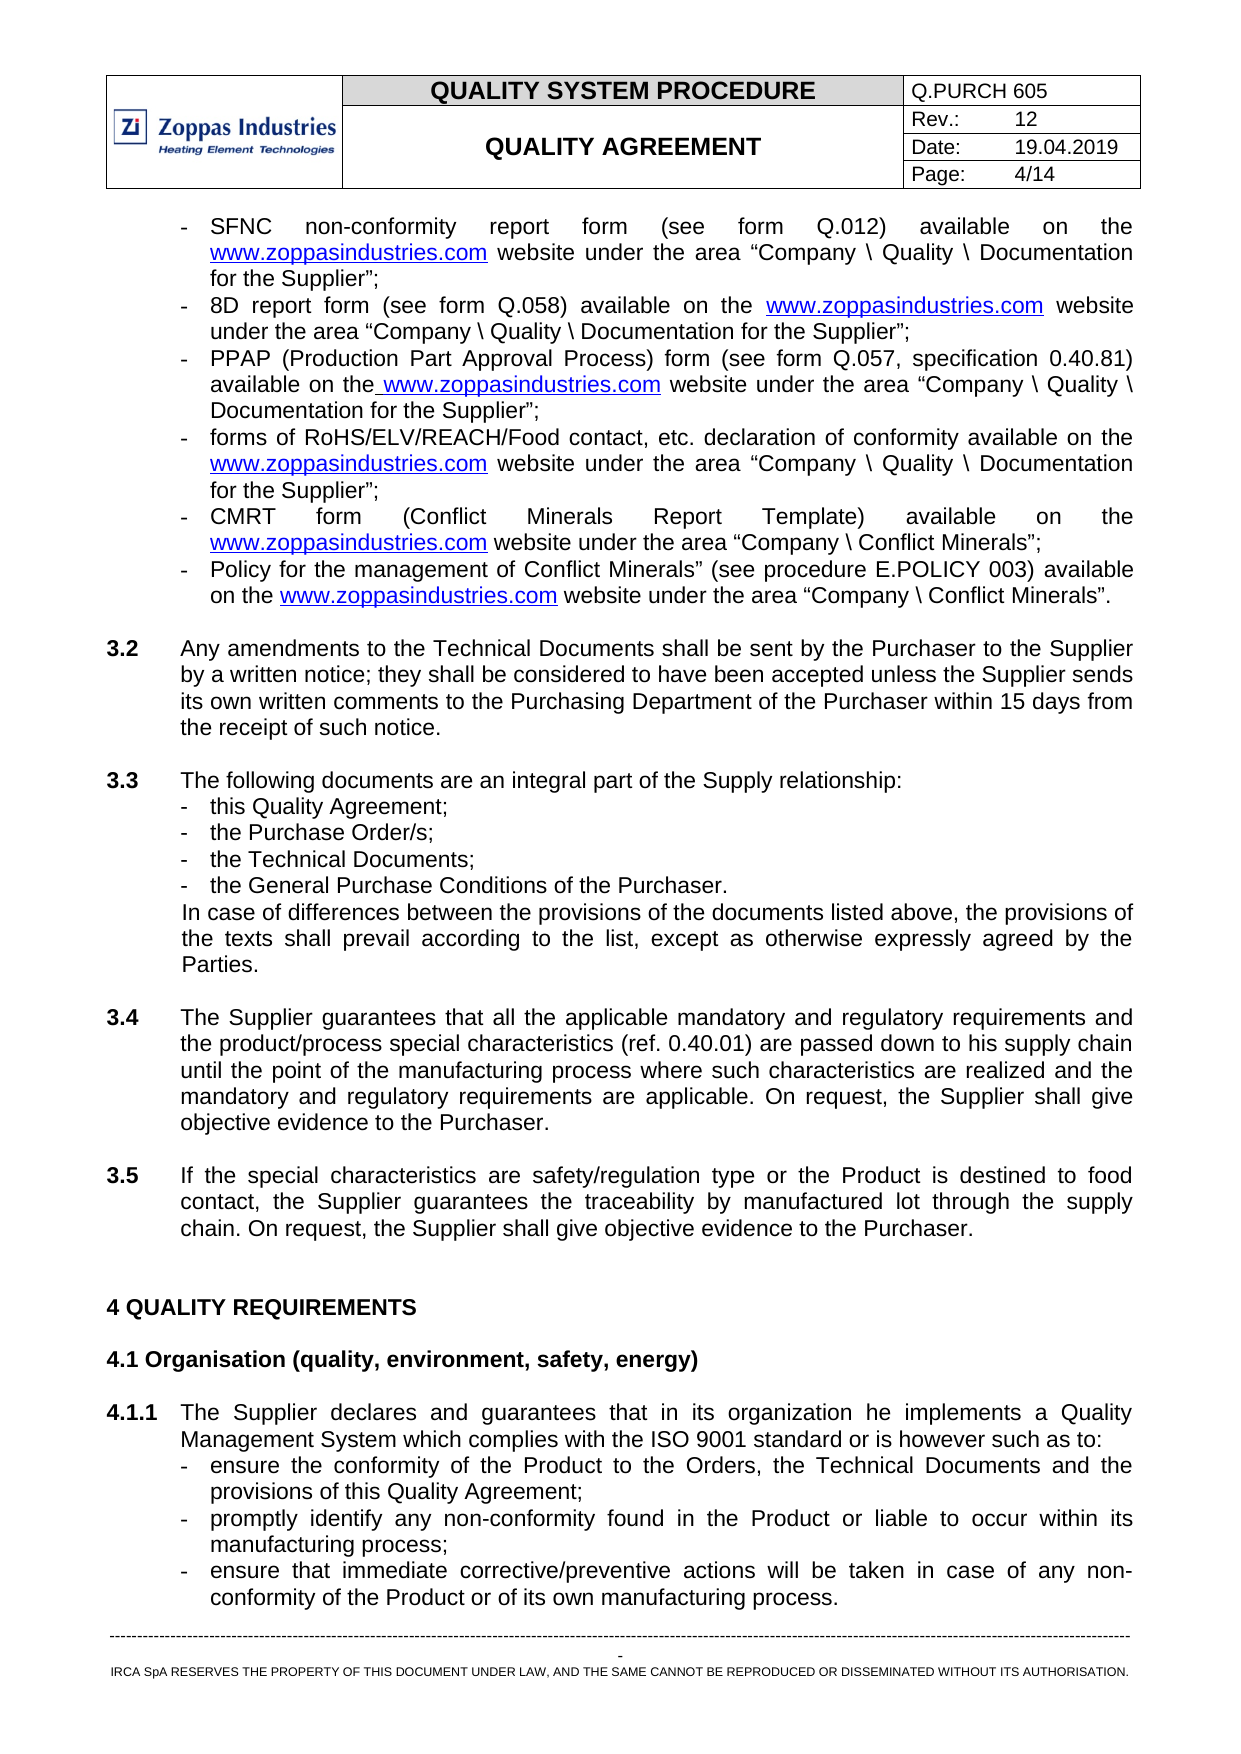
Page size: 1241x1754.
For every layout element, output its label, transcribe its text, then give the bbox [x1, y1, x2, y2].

list 8D report form (see form Q.058) available on the www.zoppasindustries.com website under the area “Company \ Quality \ Documentation for the Supplier”; [180, 292, 1134, 344]
list this Quality Agreement; [180, 793, 1134, 819]
list CMRT form (Conflict Minerals Report Template) available on the www.zoppasindustries.com website under the area “Company \ Conflict Minerals”; [180, 503, 1134, 556]
text 3.3 The following documents are an integral part of the Supply relationship: [106, 767, 1134, 793]
text 3.2 Any amendments to the Technical Documents shall be sent by the Purchaser to the Supplier by a written notice; they shall be considered to have been accepted unless the Supplier sends its own written comments to the Purchasing Department of the Purchaser within 15 days from the receipt of such notice. [106, 635, 1134, 740]
text 4.1.1 The Supplier declares and guarantees that in its organization he implements a Quality Management System which complies with the ISO 9001 standard or is however such as to: [106, 1399, 1134, 1452]
list PPAP (Production Part Approval Process) form (see form Q.057, specification 0.40.81) available on the www.zoppasindustries.com website under the area “Company \ Quality \ Documentation for the Supplier”; [180, 344, 1134, 424]
picture [113, 97, 339, 167]
list the Technical Documents; [180, 846, 1134, 872]
text 3.5 If the special characteristics are safety/regulation type or the Product is destined to food contact, the Supplier guarantees the traceability by manufactured lot through the supply chain. On request, the Supplier shall give objective evidence to the Purchaser. [106, 1162, 1134, 1241]
list the General Purchase Conditions of the Purchaser. [180, 872, 1134, 898]
subtitle 4.1 Organisation (quality, environment, safety, energy) [106, 1346, 1134, 1373]
list SFNC non-conformity report form (see form Q.012) available on the www.zoppasindustries.com website under the area “Company \ Quality \ Documentation for the Supplier”; [180, 213, 1134, 292]
subtitle 4 QUALITY REQUIREMENTS [106, 1294, 1134, 1320]
list Policy for the management of Conflict Minerals” (see procedure E.POLICY 003) available on the www.zoppasindustries.com website under the area “Company \ Conflict Minerals”. [180, 556, 1134, 608]
list forms of RoHS/ELV/REACH/Food contact, etc. declaration of conformity available on the www.zoppasindustries.com website under the area “Company \ Quality \ Documentation for the Supplier”; [180, 424, 1134, 503]
list ensure that immediate corrective/preventive actions will be taken in case of any non-conformity of the Product or of its own manufacturing process. [180, 1557, 1134, 1610]
text 3.4 The Supplier guarantees that all the applicable mandatory and regulatory requirements and the product/process special characteristics (ref. 0.40.01) are passed down to his supply chain until the point of the manufacturing process where such characteristics are realized and the mandatory and regulatory requirements are applicable. On request, the Supplier shall give objective evidence to the Purchaser. [106, 1004, 1134, 1136]
list promptly identify any non-conformity found in the Product or liable to occur within its manufacturing process; [180, 1505, 1134, 1557]
list the Purchase Order/s; [180, 819, 1134, 846]
text In case of differences between the provisions of the documents listed above, the provisions of the texts shall prevail according to the list, except as otherwise expressly agreed by the Parties. [181, 898, 1134, 977]
list ensure the conformity of the Product to the Orders, the Technical Documents and the provisions of this Quality Agreement; [180, 1452, 1134, 1505]
